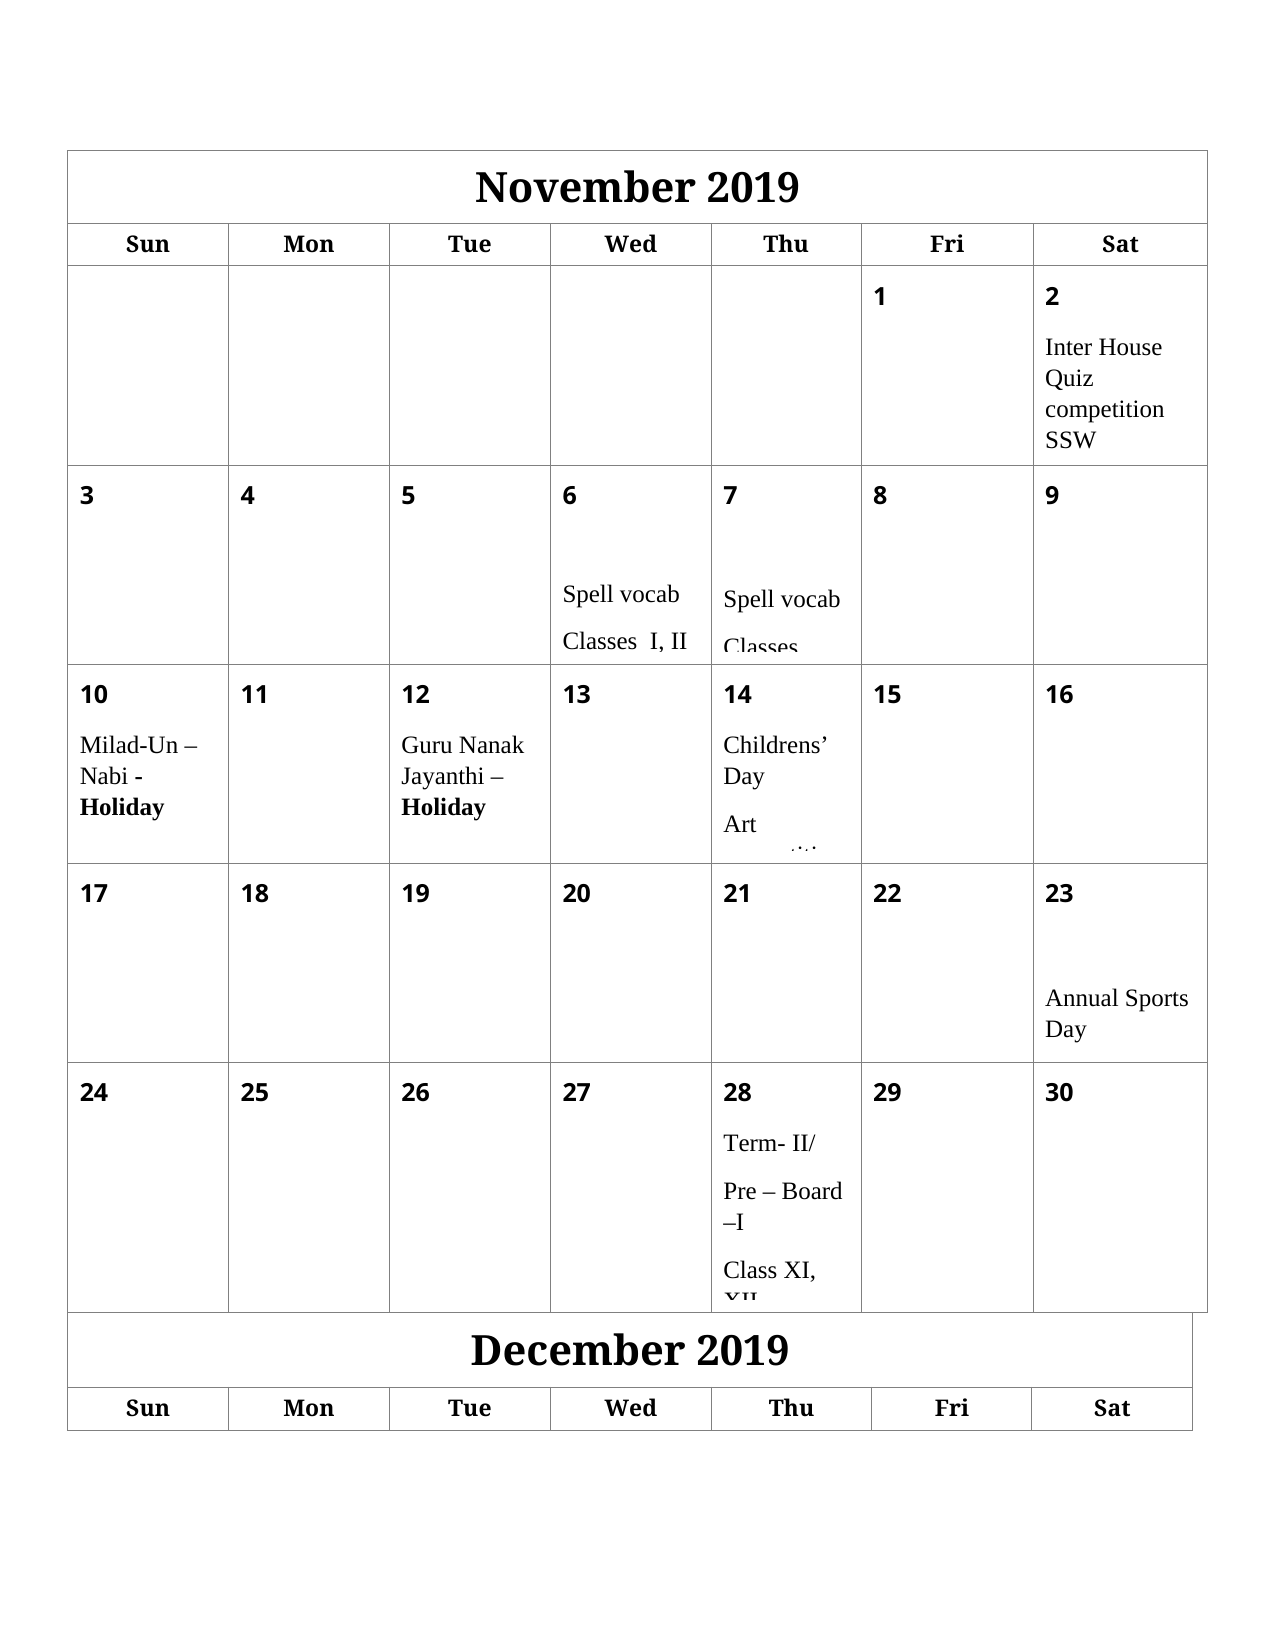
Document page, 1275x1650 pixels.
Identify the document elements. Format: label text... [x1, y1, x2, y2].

table_cell Sun [68, 1388, 228, 1429]
table_cell 11 [229, 665, 389, 863]
table_cell 30 P – 2 [1034, 1063, 1207, 1312]
table_cell 8 [862, 466, 1033, 664]
table_cell 18 [229, 864, 389, 1062]
table_cell 7 Spell vocab Classes III - V [712, 466, 861, 664]
table_cell December 2019 [68, 1313, 1192, 1387]
table_cell 4 [229, 466, 389, 664]
table_cell Thu [712, 1388, 871, 1429]
table_cell 22 [862, 864, 1033, 1062]
table_cell [68, 266, 228, 464]
table_cell [712, 266, 861, 464]
table_cell 24 [68, 1063, 228, 1312]
table_cell 29 [862, 1063, 1033, 1312]
table_cell [390, 266, 550, 464]
table_cell 17 [68, 864, 228, 1062]
table_cell 12 Guru Nanak Jayanthi – Holiday [390, 665, 550, 863]
table_cell Sat [1034, 224, 1207, 265]
table_cell 10 Milad-Un – Nabi - Holiday [68, 665, 228, 863]
table_cell 26 [390, 1063, 550, 1312]
table_cell Tue [390, 1388, 550, 1429]
table_cell Wed [551, 224, 711, 265]
table_cell Mon [229, 224, 389, 265]
table_cell 2 Inter House Quiz competition SSW [1034, 266, 1207, 464]
table_cell Sat [1032, 1388, 1192, 1429]
table_cell 3 [68, 466, 228, 664]
table_cell 16 Cross Country [1034, 665, 1207, 863]
table_cell Sun [68, 224, 228, 265]
table_cell 15 [862, 665, 1033, 863]
table_cell Fri [862, 224, 1033, 265]
table_cell 28 Term- II/ Pre – Board –I Class XI, XII P-1 [712, 1063, 861, 1312]
table_cell Mon [229, 1388, 389, 1429]
table_cell 27 [551, 1063, 711, 1312]
table_cell [551, 266, 711, 464]
table_cell 20 [551, 864, 711, 1062]
table_cell 23 Annual Sports Day [1034, 864, 1207, 1062]
table_cell 5 [390, 466, 550, 664]
table_cell 19 [390, 864, 550, 1062]
table_cell 25 [229, 1063, 389, 1312]
table_cell 14 Childrens’ Day Art competition Primary [712, 665, 861, 863]
table_cell Tue [390, 224, 550, 265]
table_header November 2019 [68, 151, 1207, 223]
table_cell Wed [551, 1388, 711, 1429]
table_cell 1 [862, 266, 1033, 464]
table_cell Fri [872, 1388, 1031, 1429]
table_cell Thu [712, 224, 861, 265]
table_cell 21 [712, 864, 861, 1062]
table_cell [229, 266, 389, 464]
table_cell 9 [1034, 466, 1207, 664]
table_cell 6 Spell vocab Classes I, II [551, 466, 711, 664]
table_cell 13 [551, 665, 711, 863]
